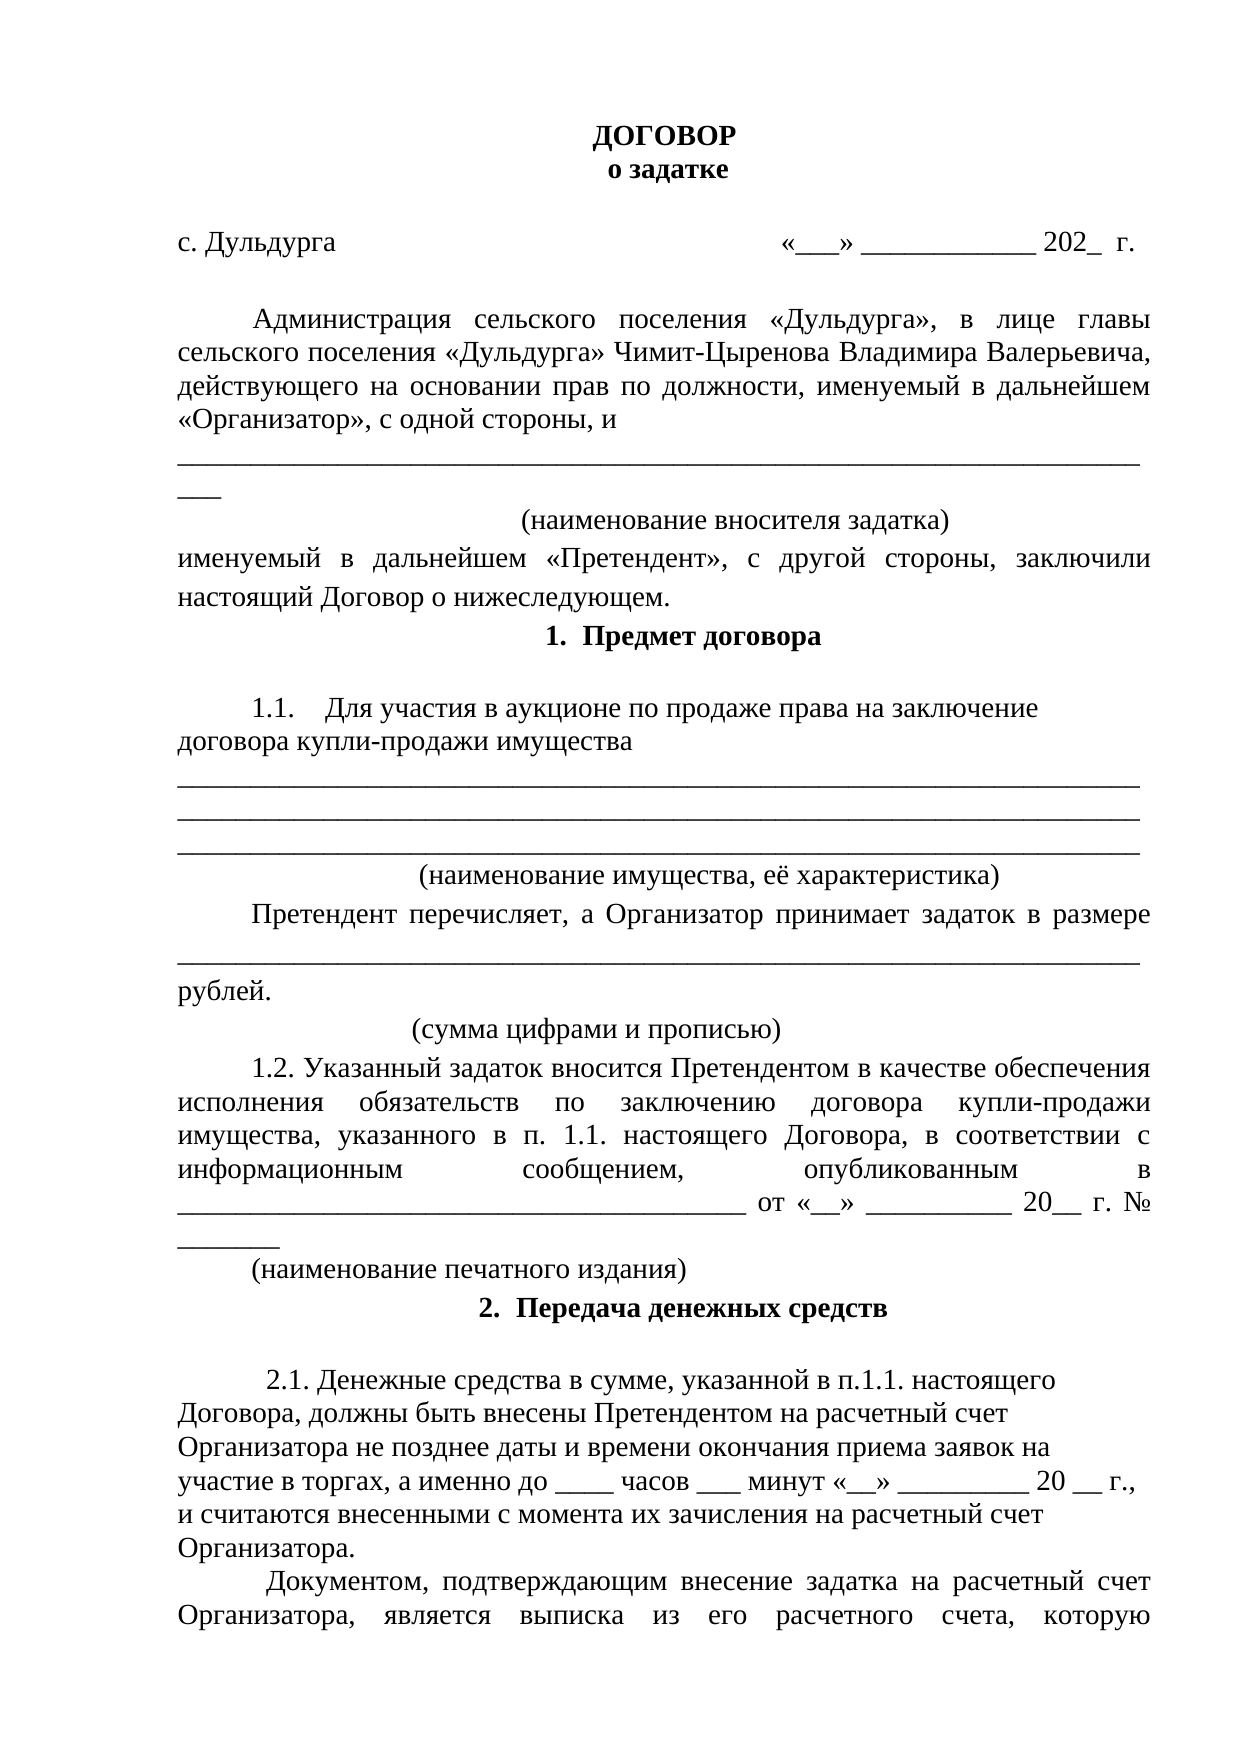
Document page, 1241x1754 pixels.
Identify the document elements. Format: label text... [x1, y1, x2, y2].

text именуемый в дальнейшем «Претендент», с другой стороны, заключили настоящий Договор о нижеследующем. [177, 541, 1152, 613]
text Претендент перечисляет, а Организатор принимает задаток в размере __________________________________________________________________ рублей. [177, 896, 1152, 1007]
text _____________________________________________________________________ [177, 435, 1152, 502]
text 1.2. Указанный задаток вносится Претендентом в качестве обеспечения исполнения обязательств по заключению договора купли-продажи имущества, указанного в п. 1.1. настоящего Договора, в соответствии с информационным сообщением, опубликованным в _______________________________________ от «__» __________ 20__ г. № _______ [177, 1050, 1152, 1251]
text (наименование печатного издания) [177, 1251, 1152, 1285]
text 2.1. Денежные средства в сумме, указанной в п.1.1. настоящего Договора, должны быть внесены Претендентом на расчетный счет Организатора не позднее даты и времени окончания приема заявок на участие в торгах, а именно до ____ часов ___ минут «__» _________ 20 __ г., и считаются внесенными с момента их зачисления на расчетный счет Организатора. [177, 1362, 1152, 1563]
title ДОГОВОР [177, 118, 1152, 152]
text (наименование имущества, её характеристика) [177, 857, 1152, 891]
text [177, 1563, 1152, 1630]
list Предмет договора [215, 618, 1152, 651]
text (наименование вносителя задатка) [177, 502, 1152, 536]
text с. Дульдурга «___» ____________ 202_ г. [177, 224, 1152, 257]
list Для участия в аукционе по продаже права на заключение договора купли-продажи имущества ______________________________________________________________________________________________________________________________________________________________________________________________________ [177, 690, 1152, 857]
text Администрация сельского поселения «Дульдурга», в лице главы сельского поселения «Дульдурга» Чимит-Цыренова Владимира Валерьевича, действующего на основании прав по должности, именуемый в дальнейшем «Организатор», с одной стороны, и [177, 301, 1152, 435]
list Передача денежных средств [215, 1290, 1152, 1323]
text (сумма цифрами и прописью) [177, 1012, 1152, 1045]
title о задатке [177, 152, 1152, 185]
